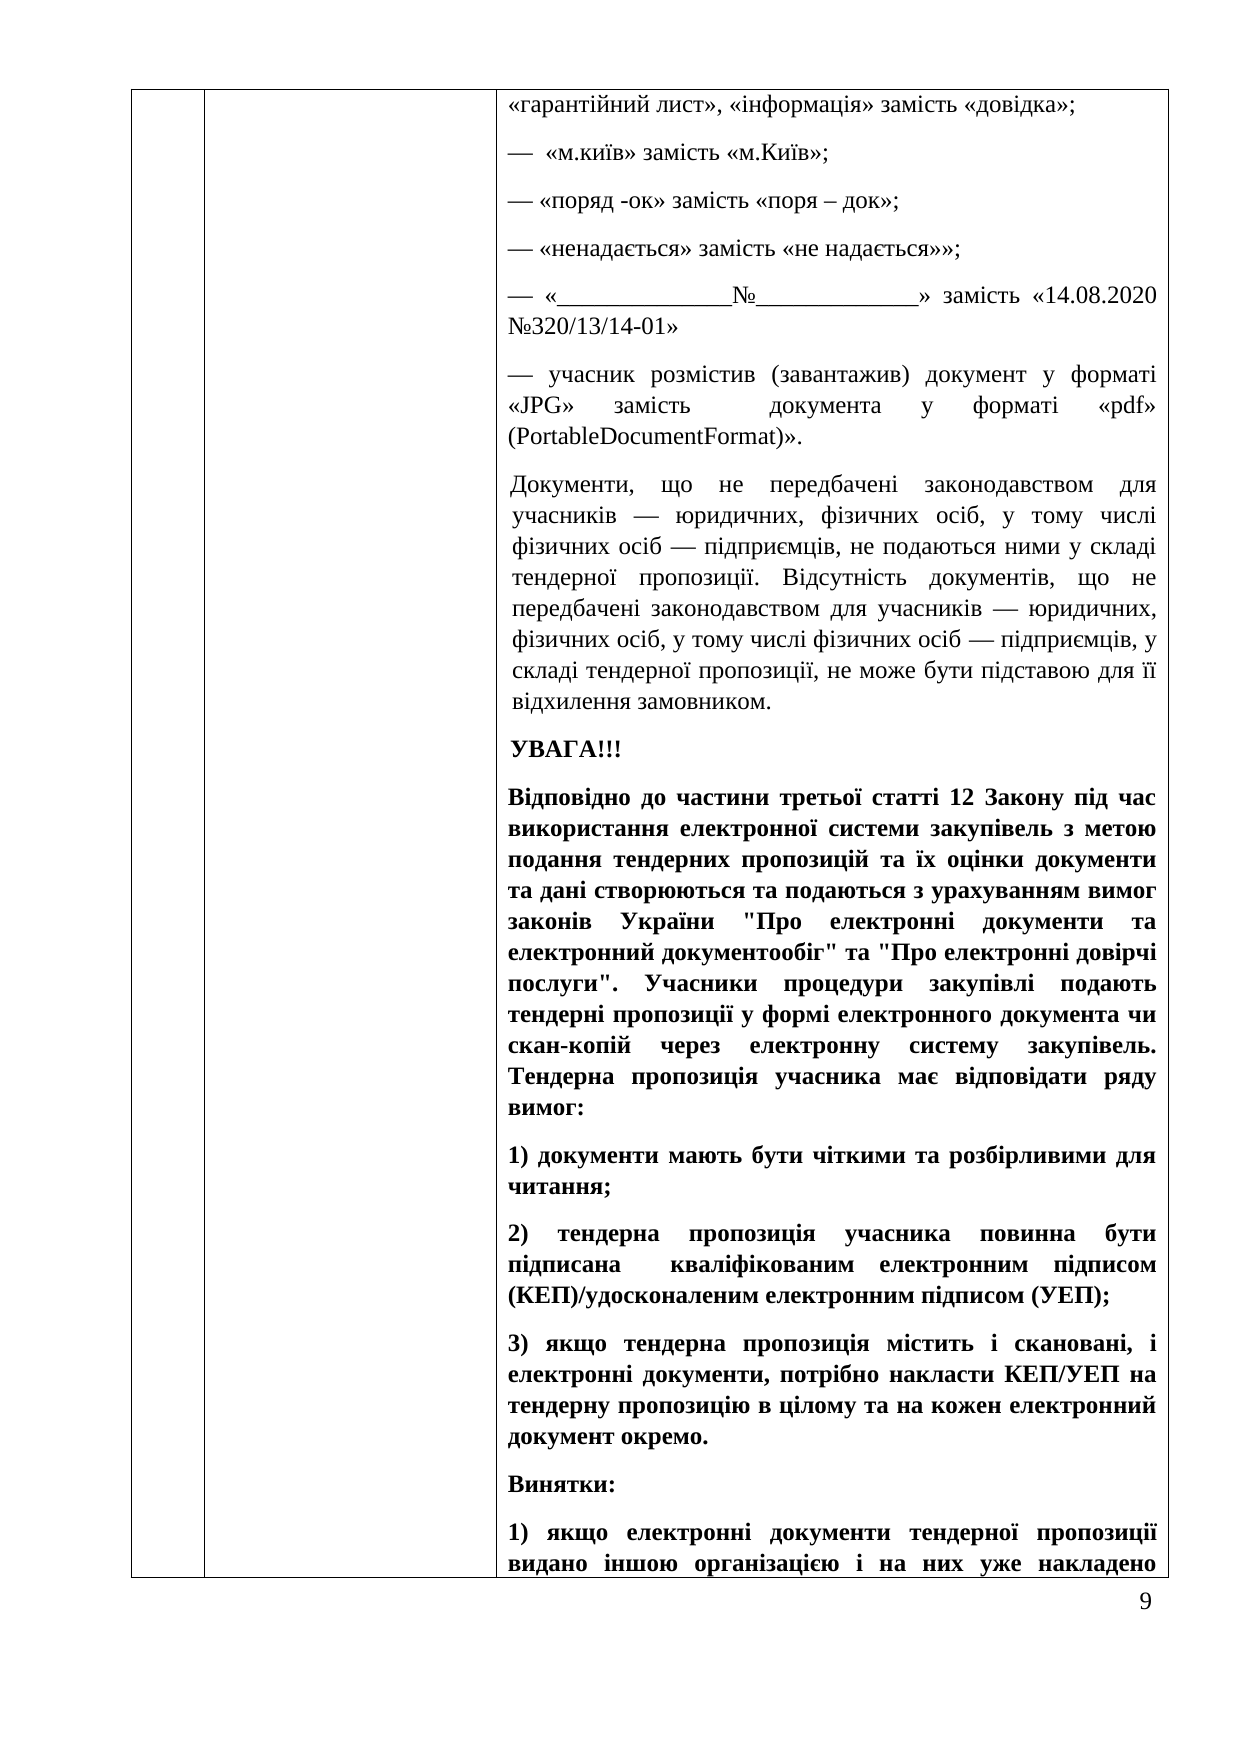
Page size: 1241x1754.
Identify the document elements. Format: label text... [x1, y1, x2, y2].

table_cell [205, 90, 496, 1577]
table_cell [497, 90, 1168, 1577]
table_cell 1 [132, 90, 204, 1577]
